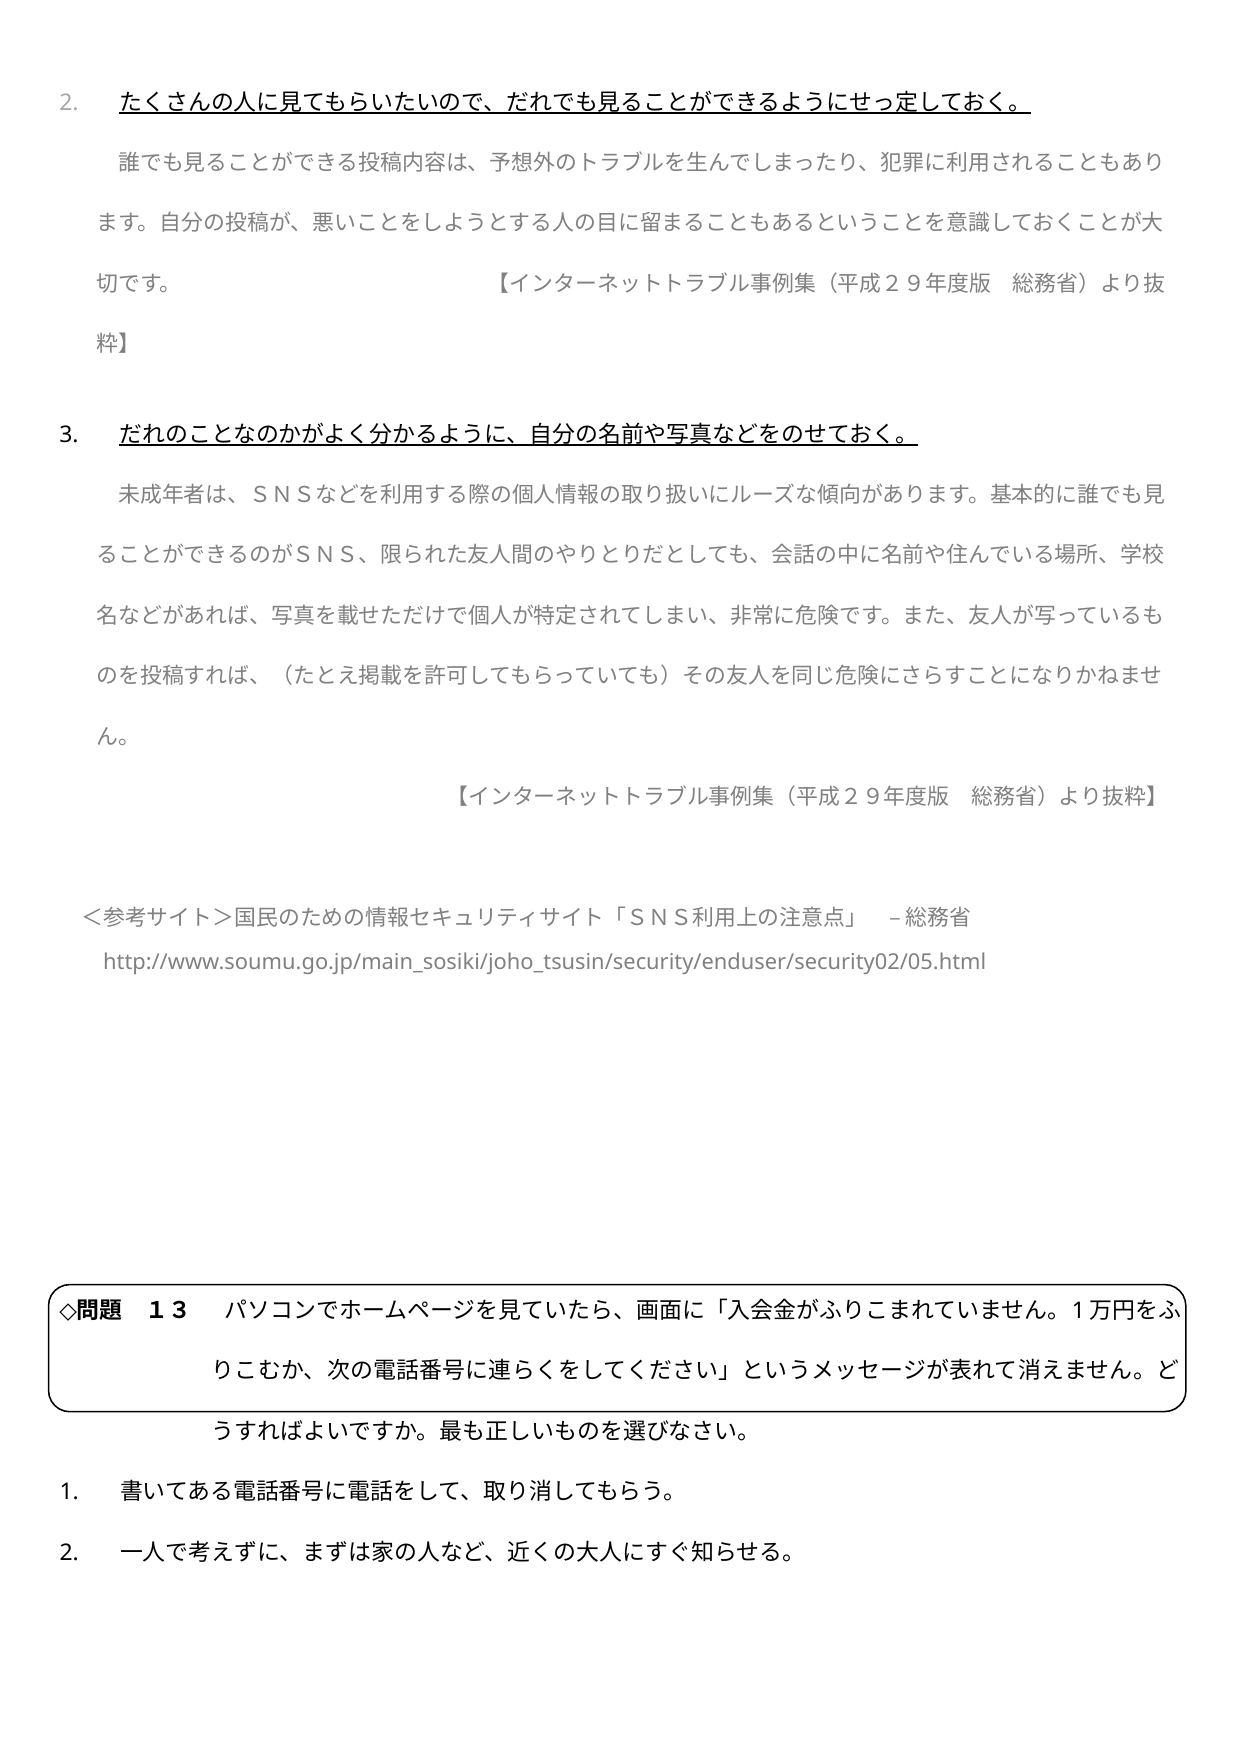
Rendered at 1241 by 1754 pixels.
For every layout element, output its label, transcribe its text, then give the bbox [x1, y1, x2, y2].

list 一人で考えずに、まずは家の人など、近くの大人にすぐ知らせる。 [59, 1520, 1181, 1580]
text 未成年者は、ＳＮＳなどを利用する際の個人情報の取り扱いにルーズな傾向があります。基本的に誰でも見ることができるのがＳＮＳ、限られた友人間のやりとりだとしても、会話の中に名前や住んでいる場所、学校名などがあれば、写真を載せただけで個人が特定されてしまい、非常に危険です。また、友人が写っているものを投稿すれば、（たとえ掲載を許可してもらっていても）その友人を同じ危険にさらすことになりかねません。 【インターネットトラブル事例集（平成２９年度版 総務省）より抜粋】 [96, 463, 1181, 825]
text ◇問題 １３ パソコンでホームページを見ていたら、画面に「入会金がふりこまれていません。1万円をふりこむか、次の電話番号に連らくをしてください」というメッセージが表れて消えません。どうすればよいですか。最も正しいものを選びなさい。 [59, 1407, 1181, 1459]
list 書いてある電話番号に電話をして、取り消してもらう。 [59, 1459, 1181, 1520]
list たくさんの人に見てもらいたいので、だれでも見ることができるようにせっ定しておく。 誰でも見ることができる投稿内容は、予想外のトラブルを生んでしまったり、犯罪に利用されることもあります。自分の投稿が、悪いことをしようとする人の目に留まることもあるということを意識しておくことが大切です。 【インターネットトラブル事例集（平成２９年度版 総務省）より抜粋】 [59, 70, 1181, 402]
list だれのことなのかがよく分かるように、自分の名前や写真などをのせておく。 [59, 402, 1181, 463]
text ＜参考サイト＞国民のための情報セキュリティサイト「ＳＮＳ利用上の注意点」 – 総務省 http://www.soumu.go.jp/main_sosiki/joho_tsusin/security/enduser/security02/05.html [81, 886, 1181, 976]
text ◇問題 １３ パソコンでホームページを見ていたら、画面に「入会金がふりこまれていません。1万円をふりこむか、次の電話番号に連らくをしてください」というメッセージが表れて消えません。どうすればよいですか。最も正しいものを選びなさい。 [59, 1286, 1181, 1410]
